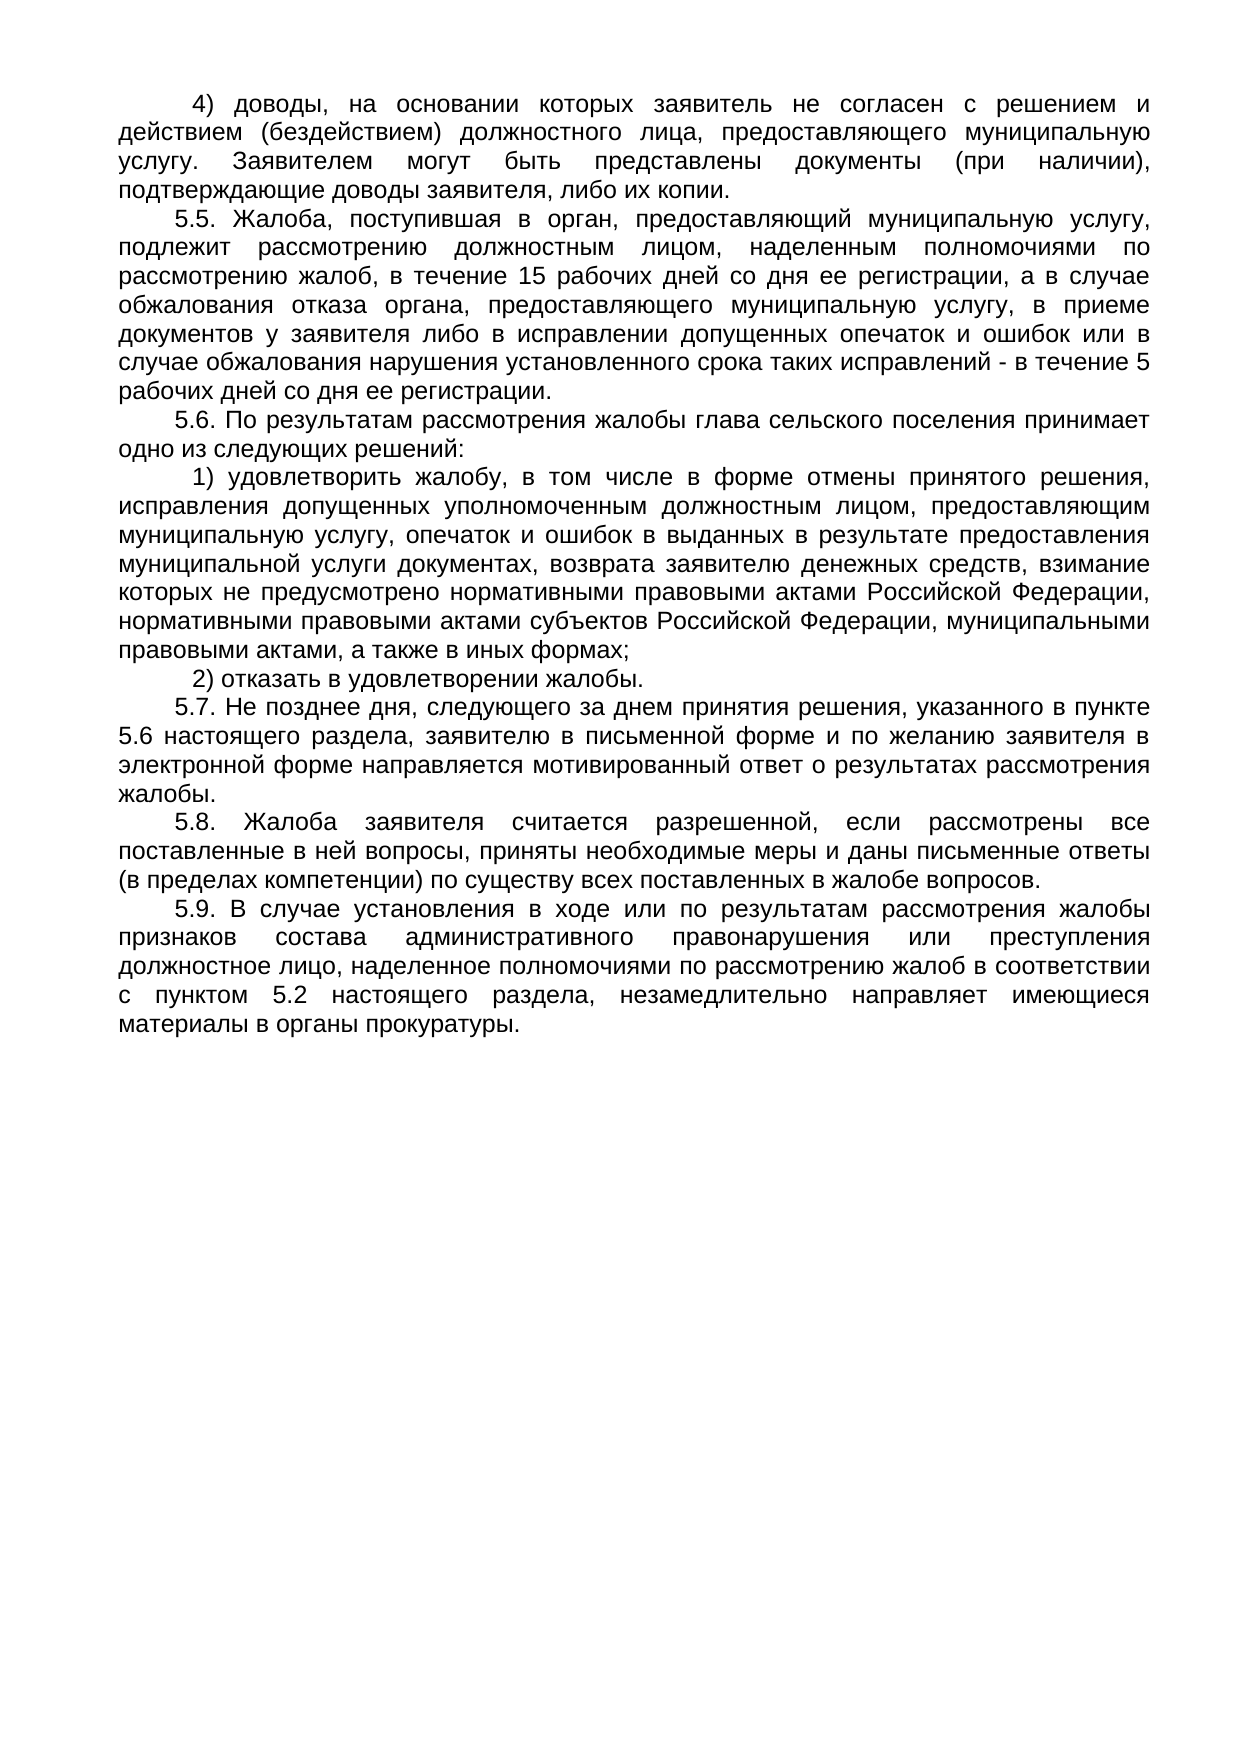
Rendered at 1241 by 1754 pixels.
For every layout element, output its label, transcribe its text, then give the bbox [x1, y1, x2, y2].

text 5.9. В случае установления в ходе или по результатам рассмотрения жалобы признаков состава административного правонарушения или преступления должностное лицо, наделенное полномочиями по рассмотрению жалоб в соответствии с пунктом 5.2 настоящего раздела, незамедлительно направляет имеющиеся материалы в органы прокуратуры. [118, 894, 1152, 1037]
text 1) удовлетворить жалобу, в том числе в форме отмены принятого решения, исправления допущенных уполномоченным должностным лицом, предоставляющим муниципальную услугу, опечаток и ошибок в выданных в результате предоставления муниципальной услуги документах, возврата заявителю денежных средств, взимание которых не предусмотрено нормативными правовыми актами Российской Федерации, нормативными правовыми актами субъектов Российской Федерации, муниципальными правовыми актами, а также в иных формах; [118, 462, 1152, 664]
text 4) доводы, на основании которых заявитель не согласен с решением и действием (бездействием) должностного лица, предоставляющего муниципальную услугу. Заявителем могут быть представлены документы (при наличии), подтверждающие доводы заявителя, либо их копии. [118, 89, 1152, 204]
text 2) отказать в удовлетворении жалобы. [118, 664, 1152, 692]
text 5.6. По результатам рассмотрения жалобы глава сельского поселения принимает одно из следующих решений: [118, 405, 1152, 462]
text 5.5. Жалоба, поступившая в орган, предоставляющий муниципальную услугу, подлежит рассмотрению должностным лицом, наделенным полномочиями по рассмотрению жалоб, в течение 15 рабочих дней со дня ее регистрации, а в случае обжалования отказа органа, предоставляющего муниципальную услугу, в приеме документов у заявителя либо в исправлении допущенных опечаток и ошибок или в случае обжалования нарушения установленного срока таких исправлений - в течение 5 рабочих дней со дня ее регистрации. [118, 204, 1152, 405]
text 5.7. Не позднее дня, следующего за днем принятия решения, указанного в пункте 5.6 настоящего раздела, заявителю в письменной форме и по желанию заявителя в электронной форме направляется мотивированный ответ о результатах рассмотрения жалобы. [118, 692, 1152, 807]
text 5.8. Жалоба заявителя считается разрешенной, если рассмотрены все поставленные в ней вопросы, приняты необходимые меры и даны письменные ответы (в пределах компетенции) по существу всех поставленных в жалобе вопросов. [118, 807, 1152, 894]
